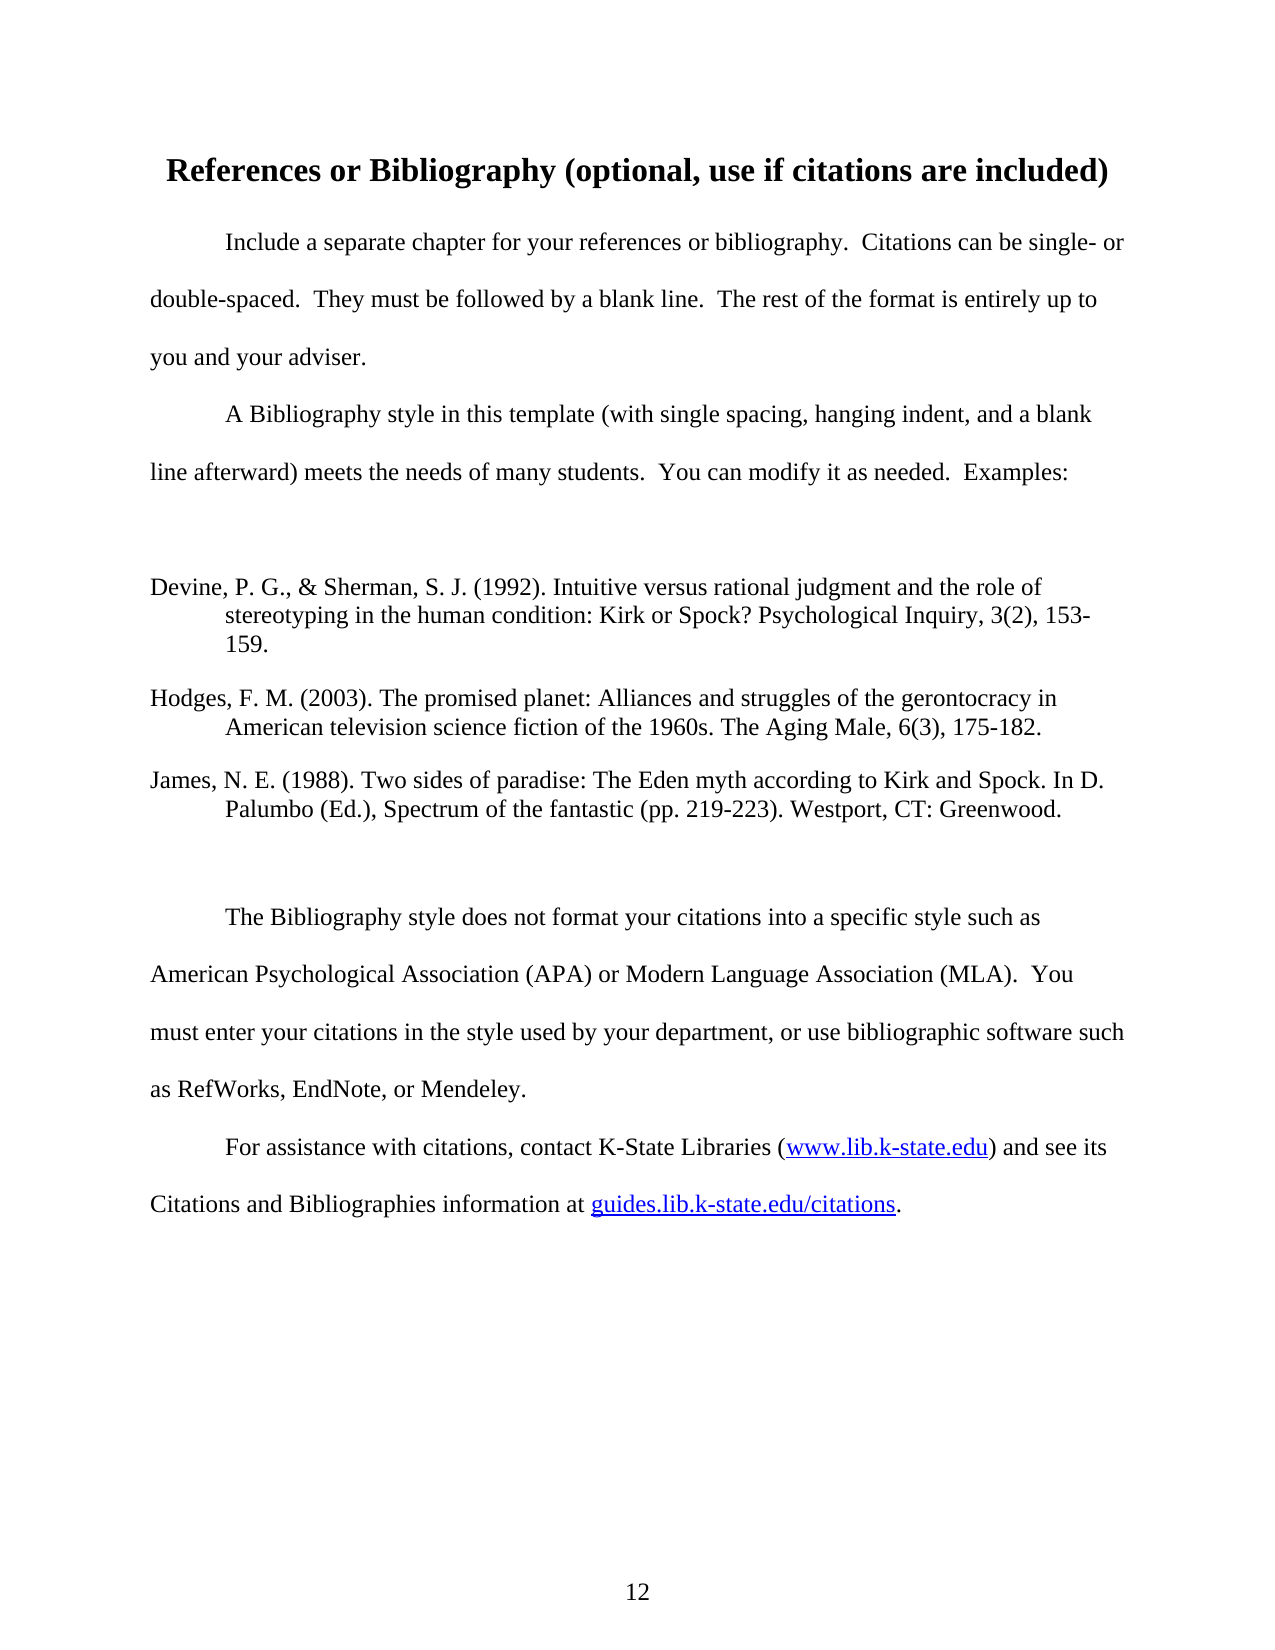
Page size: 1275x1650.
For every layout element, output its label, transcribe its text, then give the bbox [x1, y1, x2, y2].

text The Bibliography style does not format your citations into a specific style such as American Psychological Association (APA) or Modern Language Association (MLA). You must enter your citations in the style used by your department, or use bibliographic software such as RefWorks, EndNote, or Mendeley. [150, 902, 1125, 1103]
text A Bibliography style in this template (with single spacing, hanging indent, and a blank line afterward) meets the needs of many students. You can modify it as needed. Examples: [150, 399, 1125, 485]
text Include a separate chapter for your references or bibliography. Citations can be single- or double-spaced. They must be followed by a blank line. The rest of the format is entirely up to you and your adviser. [150, 227, 1125, 370]
text Hodges, F. M. (2003). The promised planet: Alliances and struggles of the gerontocracy in American television science fiction of the 1960s. The Aging Male, 6(3), 175-182. [150, 683, 1125, 740]
text For assistance with citations, contact K-State Libraries (www.lib.k-state.edu) and see its Citations and Bibliographies information at guides.lib.k-state.edu/citations. [150, 1132, 1125, 1218]
text James, N. E. (1988). Two sides of paradise: The Eden myth according to Kirk and Spock. In D. Palumbo (Ed.), Spectrum of the fantastic (pp. 219-223). Westport, CT: Greenwood. [150, 765, 1125, 823]
text Devine, P. G., & Sherman, S. J. (1992). Intuitive versus rational judgment and the role of stereotyping in the human condition: Kirk or Spock? Psychological Inquiry, 3(2), 153-159. [150, 572, 1125, 658]
subtitle References or Bibliography (optional, use if citations are included) [150, 150, 1125, 188]
